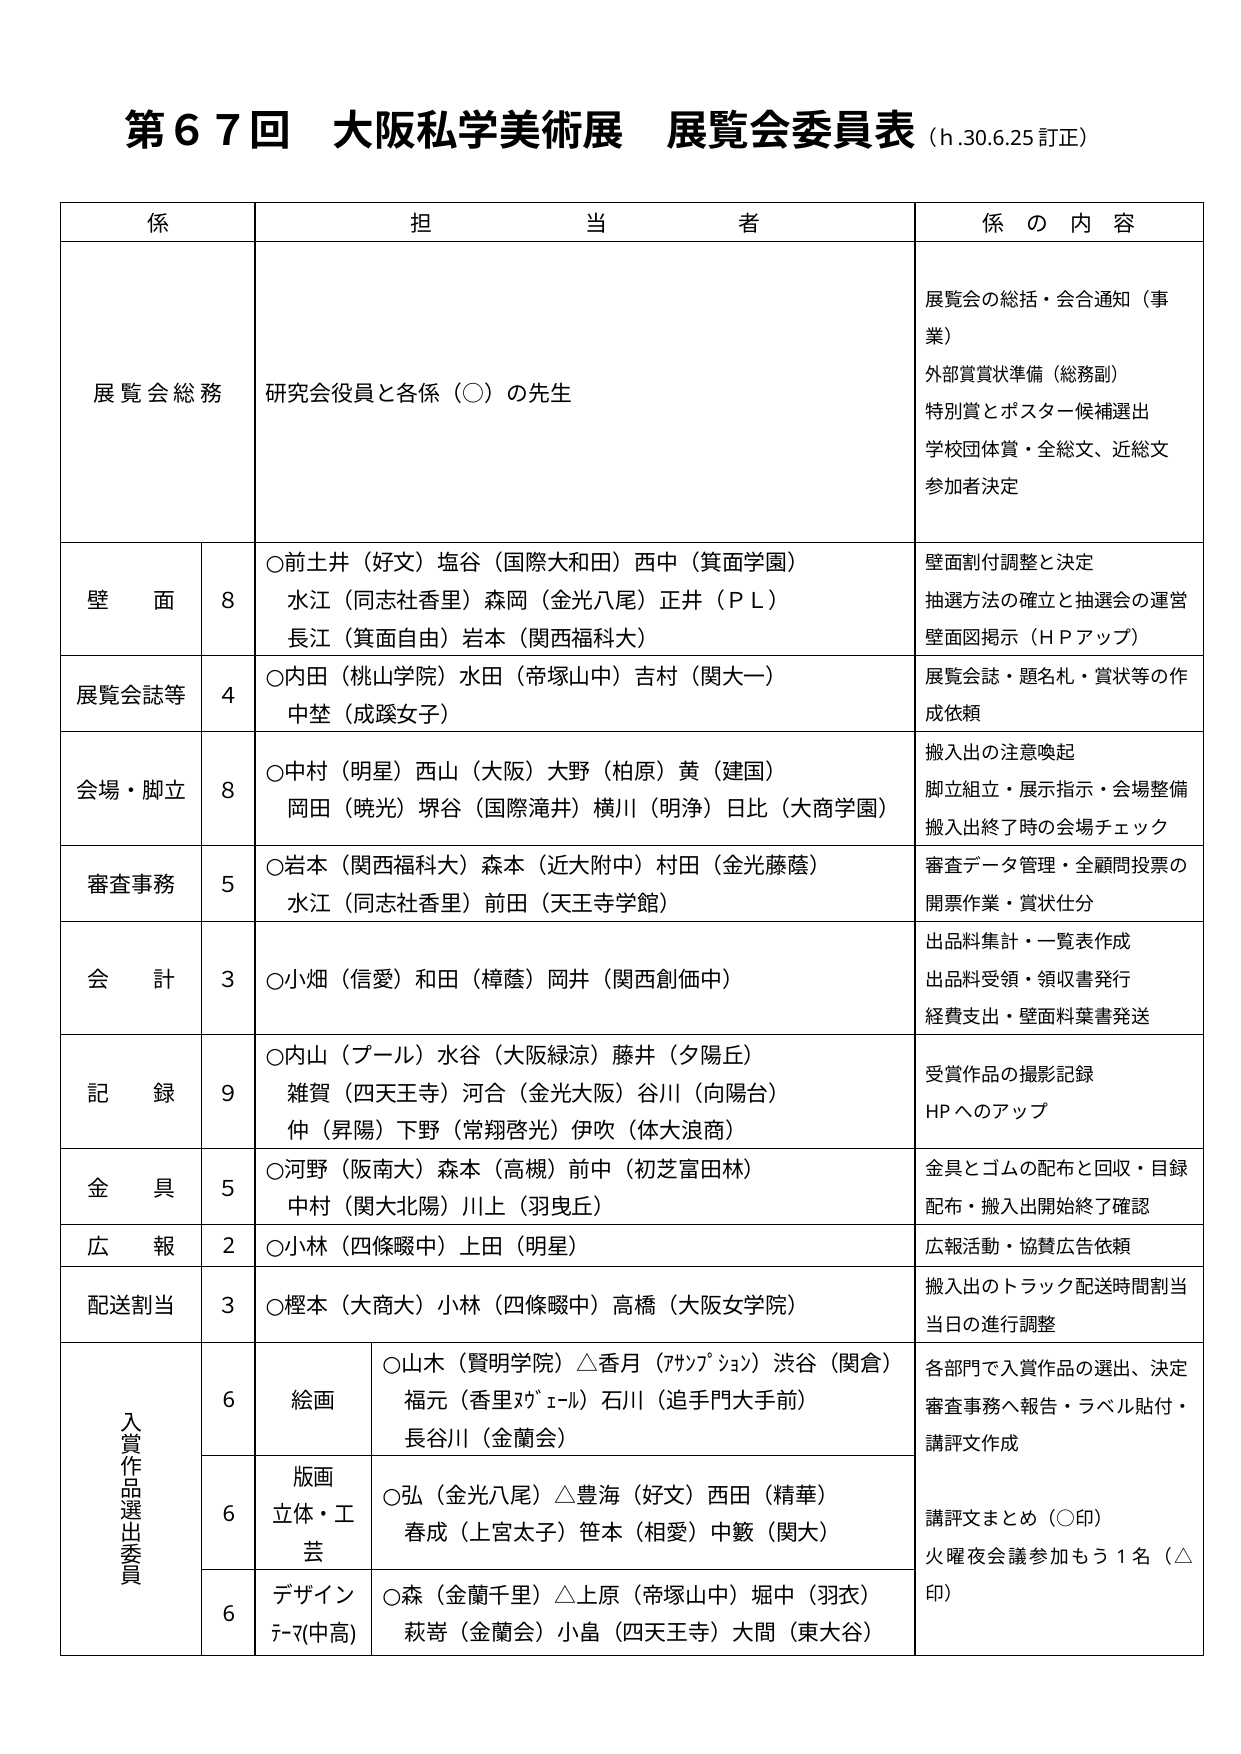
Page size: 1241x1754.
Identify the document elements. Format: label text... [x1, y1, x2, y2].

table_cell 展覧会誌・題名札・賞状等の作成依頼 [916, 656, 1203, 731]
table_cell 広報活動・協賛広告依頼 [916, 1225, 1203, 1266]
table_cell 広 報 [61, 1225, 201, 1266]
table_cell 研究会役員と各係（○）の先生 [256, 242, 914, 542]
table_cell 受賞作品の撮影記録 HPへのアップ [916, 1035, 1203, 1148]
table_cell 展 覧 会 総 務 [61, 242, 254, 542]
table_cell 6 [202, 1570, 254, 1655]
table_cell ５ [202, 1149, 254, 1224]
table_cell ○小林（四條畷中）上田（明星） [256, 1225, 914, 1266]
table_cell 6 [202, 1343, 254, 1455]
table_cell 入賞作品選出委員 [61, 1343, 201, 1655]
table_cell ９ [202, 1035, 254, 1148]
table_cell 絵画 [256, 1343, 371, 1455]
table_cell ３ [202, 1267, 254, 1342]
table_cell 各部門で入賞作品の選出、決定 審査事務へ報告・ラベル貼付・講評文作成 講評文まとめ（○印） 火曜夜会議参加もう1名（△印） 特別賞、次年度全国総合文化祭、本年度近畿総合文化祭参加者の予備選出、決定は展覧会総務で行う （全部門の入賞作品選出終了後 協議して決定） 次年度本展・私学芸文祭の ポスター制作者はデザイン部門の入賞作品選出委員が推薦し、展覧会総務で決定する [916, 1343, 1203, 1655]
table_cell ○河野（阪南大）森本（高槻）前中（初芝富田林） 中村（関大北陽）川上（羽曳丘） [256, 1149, 914, 1224]
table_cell ○内田（桃山学院）水田（帝塚山中）吉村（関大一） 中埜（成蹊女子） [256, 656, 914, 731]
text 第６７回 大阪私学美術展 展覧会委員表（ｈ.30.6.25訂正） [71, 89, 1153, 164]
table_cell 出品料集計・一覧表作成 出品料受領・領収書発行 経費支出・壁面料葉書発送 [916, 922, 1203, 1034]
table_cell ○樫本（大商大）小林（四條畷中）高橋（大阪女学院） [256, 1267, 914, 1342]
table_cell ○中村（明星）西山（大阪）大野（柏原）黄（建国） 岡田（暁光）堺谷（国際滝井）横川（明浄）日比（大商学園） [256, 732, 914, 845]
table_cell ４ [202, 656, 254, 731]
table_cell 展覧会の総括・会合通知（事業） 外部賞賞状準備（総務副） 特別賞とポスター候補選出 学校団体賞・全総文、近総文 参加者決定 [916, 242, 1203, 542]
table_cell ８ [202, 732, 254, 845]
table_cell デザイン ﾃｰﾏ(中高) [256, 1570, 371, 1655]
table_cell 版画 立体・工芸 [256, 1456, 371, 1569]
table_cell 2 [202, 1225, 254, 1266]
table_cell 展覧会誌等 [61, 656, 201, 731]
table_cell ○森（金蘭千里）△上原（帝塚山中）堀中（羽衣） 萩嵜（金蘭会）小畠（四天王寺）大間（東大谷） [372, 1570, 914, 1655]
table_header 係 の 内 容 [916, 203, 1203, 241]
table_cell ○山木（賢明学院）△香月（ｱｻﾝﾌﾟｼｮﾝ）渋谷（関倉） 福元（香里ﾇｳﾞｪｰﾙ）石川（追手門大手前） 長谷川（金蘭会） [372, 1343, 914, 1455]
table_cell ３ [202, 922, 254, 1034]
table_cell ○内山（プール）水谷（大阪緑涼）藤井（夕陽丘） 雑賀（四天王寺）河合（金光大阪）谷川（向陽台） 仲（昇陽）下野（常翔啓光）伊吹（体大浪商） [256, 1035, 914, 1148]
table_cell ○前土井（好文）塩谷（国際大和田）西中（箕面学園） 水江（同志社香里）森岡（金光八尾）正井（ＰＬ） 長江（箕面自由）岩本（関西福科大） [256, 543, 914, 655]
table_cell ○岩本（関西福科大）森本（近大附中）村田（金光藤蔭） 水江（同志社香里）前田（天王寺学館） [256, 846, 914, 921]
table_cell 6 [202, 1456, 254, 1569]
table_header 担 当 者 [256, 203, 914, 241]
table_cell 会 計 [61, 922, 201, 1034]
table_cell ○小畑（信愛）和田（樟蔭）岡井（関西創価中） [256, 922, 914, 1034]
table_cell 配送割当 [61, 1267, 201, 1342]
table_cell 壁面割付調整と決定 抽選方法の確立と抽選会の運営 壁面図掲示（ＨＰアップ） [916, 543, 1203, 655]
table_cell ８ [202, 543, 254, 655]
table_cell 審査データ管理・全顧問投票の開票作業・賞状仕分 [916, 846, 1203, 921]
table_cell 搬入出の注意喚起 脚立組立・展示指示・会場整備 搬入出終了時の会場チェック [916, 732, 1203, 845]
table_cell 搬入出のトラック配送時間割当 当日の進行調整 [916, 1267, 1203, 1342]
table_cell 金 具 [61, 1149, 201, 1224]
table_cell 金具とゴムの配布と回収・目録配布・搬入出開始終了確認 [916, 1149, 1203, 1224]
table_cell 壁 面 [61, 543, 201, 655]
table_cell ○弘（金光八尾）△豊海（好文）西田（精華） 春成（上宮太子）笹本（相愛）中籔（関大） [372, 1456, 914, 1569]
table_cell ５ [202, 846, 254, 921]
table_cell 審査事務 [61, 846, 201, 921]
table_header 係 [61, 203, 254, 241]
table_cell 会場・脚立 [61, 732, 201, 845]
table_cell 記 録 [61, 1035, 201, 1148]
